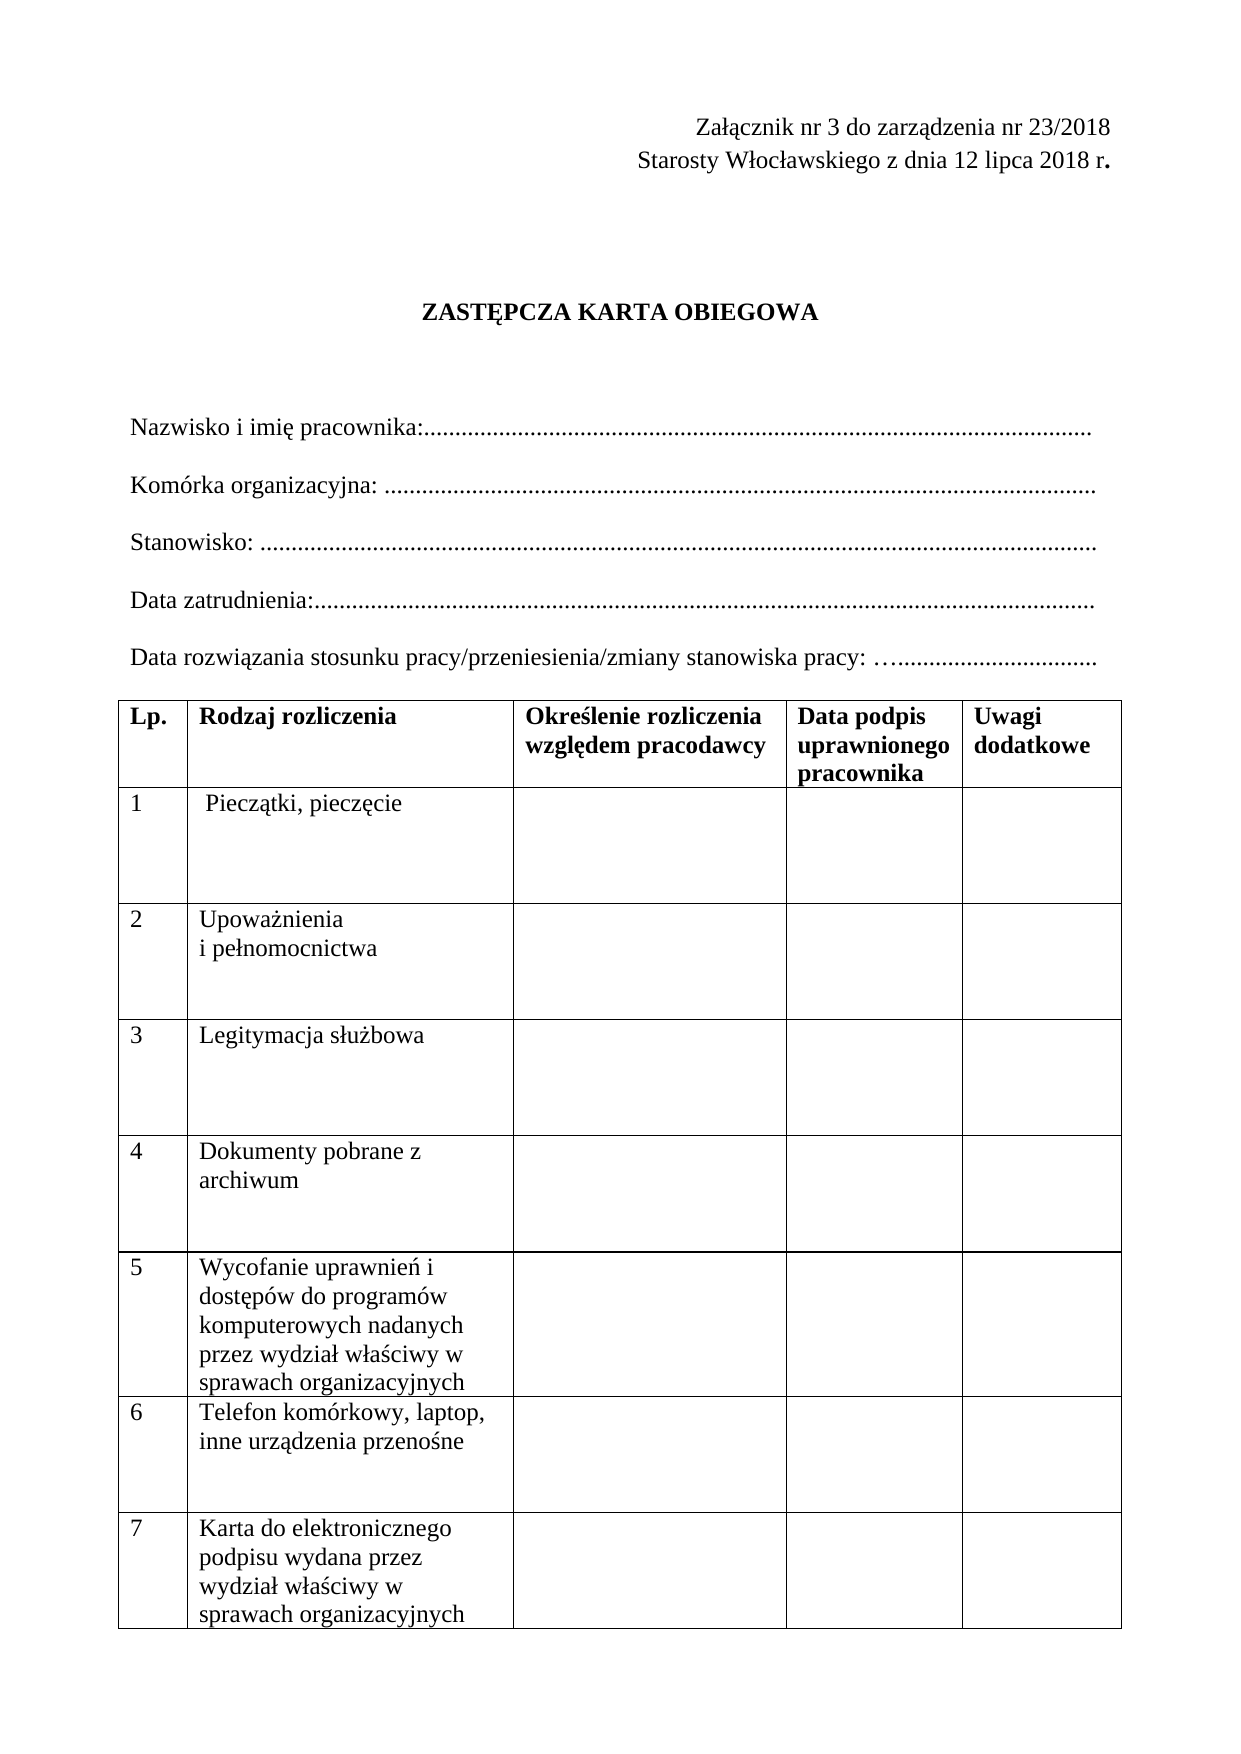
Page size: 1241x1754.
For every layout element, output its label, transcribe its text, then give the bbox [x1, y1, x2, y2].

table_cell [963, 904, 1121, 1019]
table_cell [514, 1136, 786, 1251]
table_cell 5 [119, 1253, 187, 1396]
table_cell [787, 1397, 962, 1512]
text Nazwisko i imię pracownika:........................................................................................................... [130, 412, 1110, 441]
table_cell [514, 1020, 786, 1135]
table_header Lp. [119, 701, 187, 787]
table_cell Wycofanie uprawnień i dostępów do programów komputerowych nadanych przez wydział właściwy w sprawach organizacyjnych [188, 1253, 513, 1396]
text Starosty Włocławskiego z dnia 12 lipca 2018 r. [130, 145, 1110, 174]
table_cell [787, 788, 962, 903]
table_cell Pieczątki, pieczęcie [188, 788, 513, 903]
text ZASTĘPCZA KARTA OBIEGOWA [130, 297, 1110, 326]
table_cell [514, 904, 786, 1019]
table_cell [787, 1513, 962, 1628]
text Stanowisko: ...................................................................................................................................... [130, 527, 1110, 556]
text Załącznik nr 3 do zarządzenia nr 23/2018 [130, 112, 1110, 141]
table_header Rodzaj rozliczenia [188, 701, 513, 787]
table_cell Legitymacja służbowa [188, 1020, 513, 1135]
table_cell [787, 1136, 962, 1251]
text Data rozwiązania stosunku pracy/przeniesienia/zmiany stanowiska pracy: …................................ [130, 642, 1110, 671]
table_cell [514, 788, 786, 903]
table_cell 1 [119, 788, 187, 903]
table_cell [787, 1253, 962, 1396]
table_cell [514, 1513, 786, 1628]
table_cell [963, 788, 1121, 903]
table_header Uwagi dodatkowe [963, 701, 1121, 787]
table_cell [787, 1020, 962, 1135]
table_cell Dokumenty pobrane z archiwum [188, 1136, 513, 1251]
text Komórka organizacyjna: .................................................................................................................. [130, 470, 1110, 499]
table_header Data podpis uprawnionego pracownika [787, 701, 962, 787]
table_header Określenie rozliczenia względem pracodawcy [514, 701, 786, 787]
table_cell [963, 1397, 1121, 1512]
table_cell [963, 1513, 1121, 1628]
table_cell 4 [119, 1136, 187, 1251]
table_cell Telefon komórkowy, laptop, inne urządzenia przenośne [188, 1397, 513, 1512]
table_cell [963, 1136, 1121, 1251]
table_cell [188, 1513, 513, 1628]
table_cell 6 [119, 1397, 187, 1512]
text Data zatrudnienia:............................................................................................................................. [130, 585, 1110, 614]
table_cell 3 [119, 1020, 187, 1135]
table_cell 2 [119, 904, 187, 1019]
table_cell Upoważnienia i pełnomocnictwa [188, 904, 513, 1019]
table_cell [963, 1020, 1121, 1135]
table_cell [787, 904, 962, 1019]
table_cell [514, 1253, 786, 1396]
table_cell [963, 1253, 1121, 1396]
table_cell [514, 1397, 786, 1512]
table_cell 7 [119, 1513, 187, 1628]
